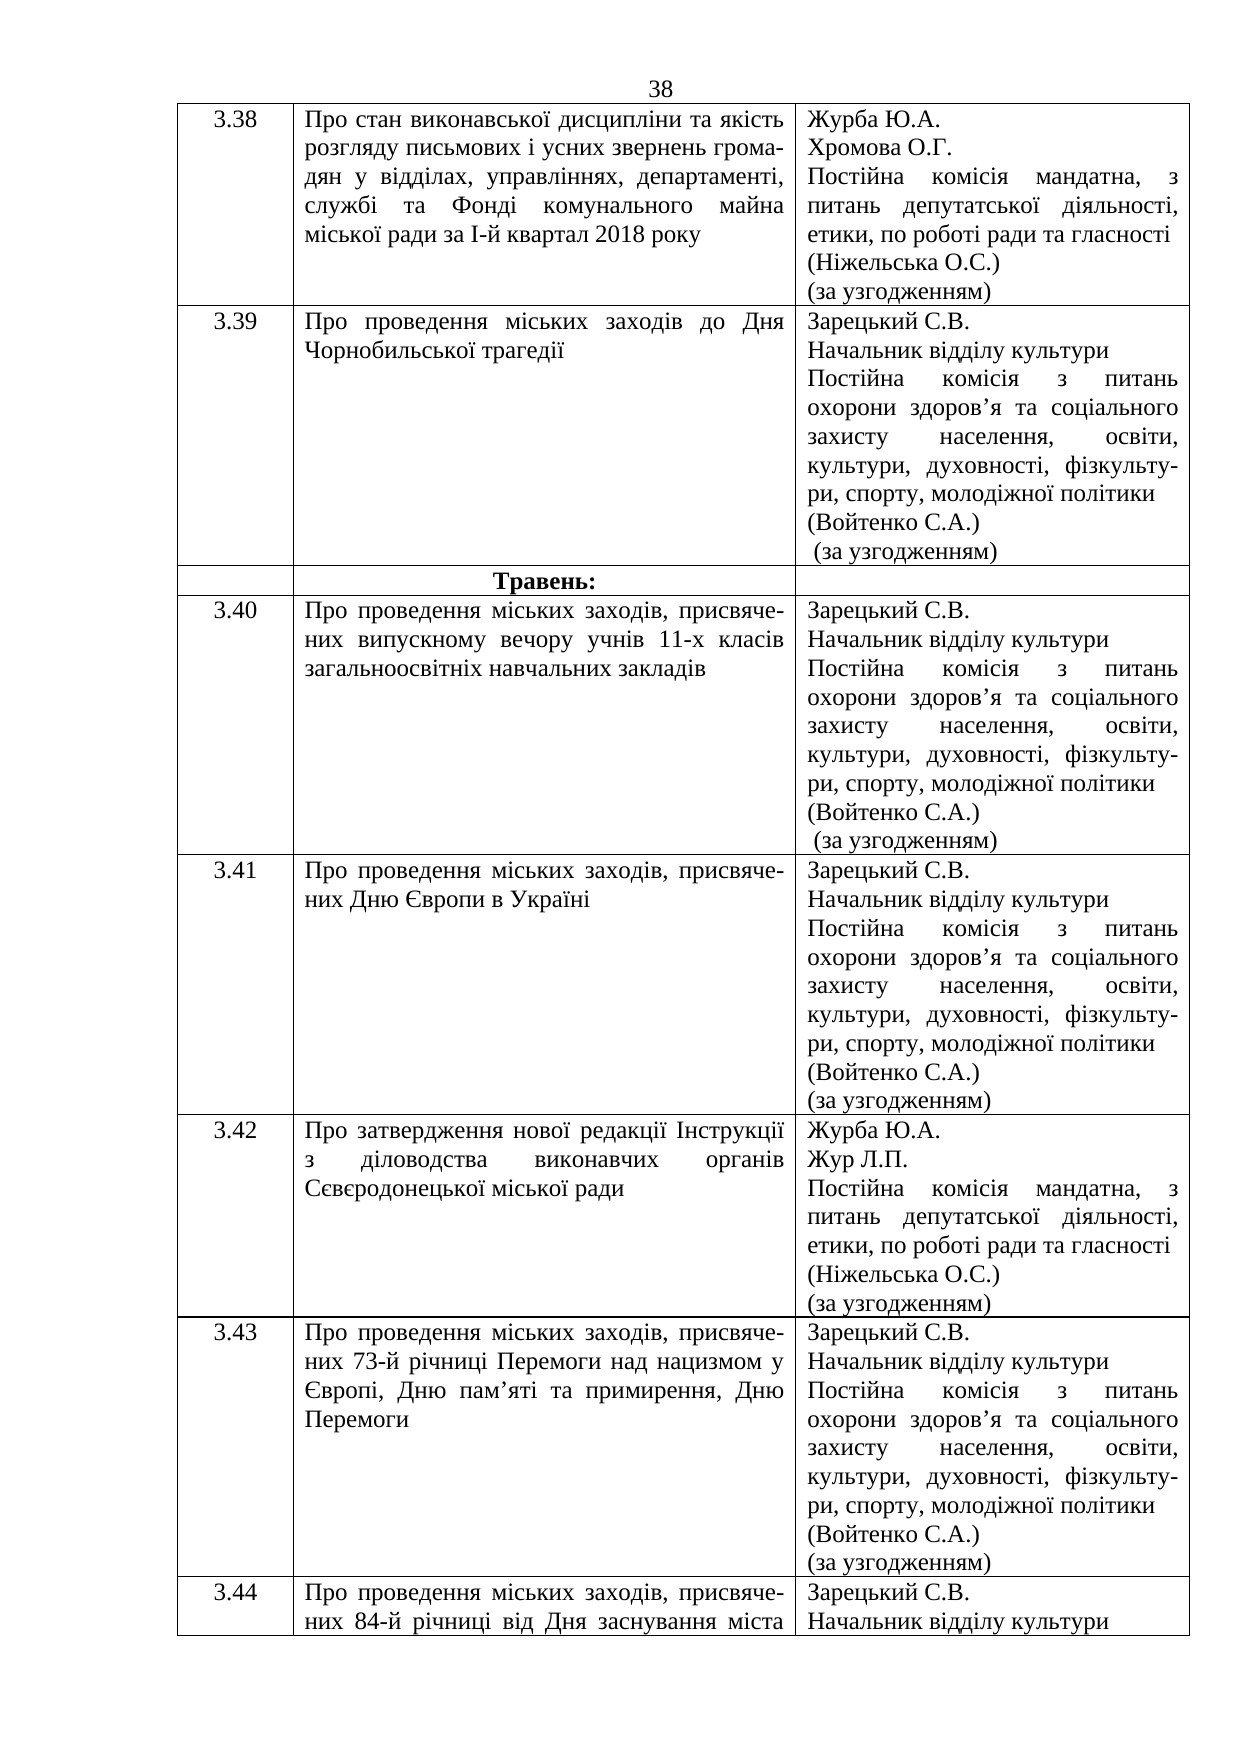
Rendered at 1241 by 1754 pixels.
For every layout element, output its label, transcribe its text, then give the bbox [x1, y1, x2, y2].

table_cell Про проведення міських заходів, присвяче-них випускному вечору учнів 11-х класів загальноосвітніх навчальних закладів [294, 596, 795, 854]
table_cell Про проведення міських заходів, присвяче-них 73-й річниці Перемоги над нацизмом у Європі, Дню пам’яті та примирення, Дню Перемоги [294, 1318, 795, 1576]
table_cell Про стан виконавської дисципліни та якість розгляду письмових і усних звернень грома-дян у відділах, управліннях, департаменті, службі та Фонді комунального майна міської ради за І-й квартал 2018 року [294, 104, 795, 305]
table_cell Журба Ю.А. Хромова О.Г. Постійна комісія мандатна, з питань депутатської діяльності, етики, по роботі ради та гласності (Ніжельська О.С.) (за узгодженням) [796, 104, 1189, 305]
table_cell 3.38 [178, 104, 293, 305]
table_cell Журба Ю.А. Жур Л.П. Постійна комісія мандатна, з питань депутатської діяльності, етики, по роботі ради та гласності (Ніжельська О.С.) (за узгодженням) [796, 1115, 1189, 1316]
table_cell 3.39 [178, 306, 293, 565]
table_cell Про проведення міських заходів, присвяче-них Дню Європи в Україні [294, 855, 795, 1114]
table_cell [796, 566, 1189, 594]
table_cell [796, 1577, 1189, 1635]
table_cell 3.44 [178, 1577, 293, 1635]
table_cell Травень: [294, 566, 795, 594]
table_cell Про затвердження нової редакції Інструкції з діловодства виконавчих органів Сєвєродонецької міської ради [294, 1115, 795, 1316]
table_cell [178, 566, 293, 594]
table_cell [294, 1577, 795, 1635]
table_cell 3.41 [178, 855, 293, 1114]
table_cell Про проведення міських заходів до Дня Чорнобильської трагедії [294, 306, 795, 565]
table_cell 3.43 [178, 1318, 293, 1576]
table_cell 3.40 [178, 596, 293, 854]
table_cell 3.42 [178, 1115, 293, 1316]
